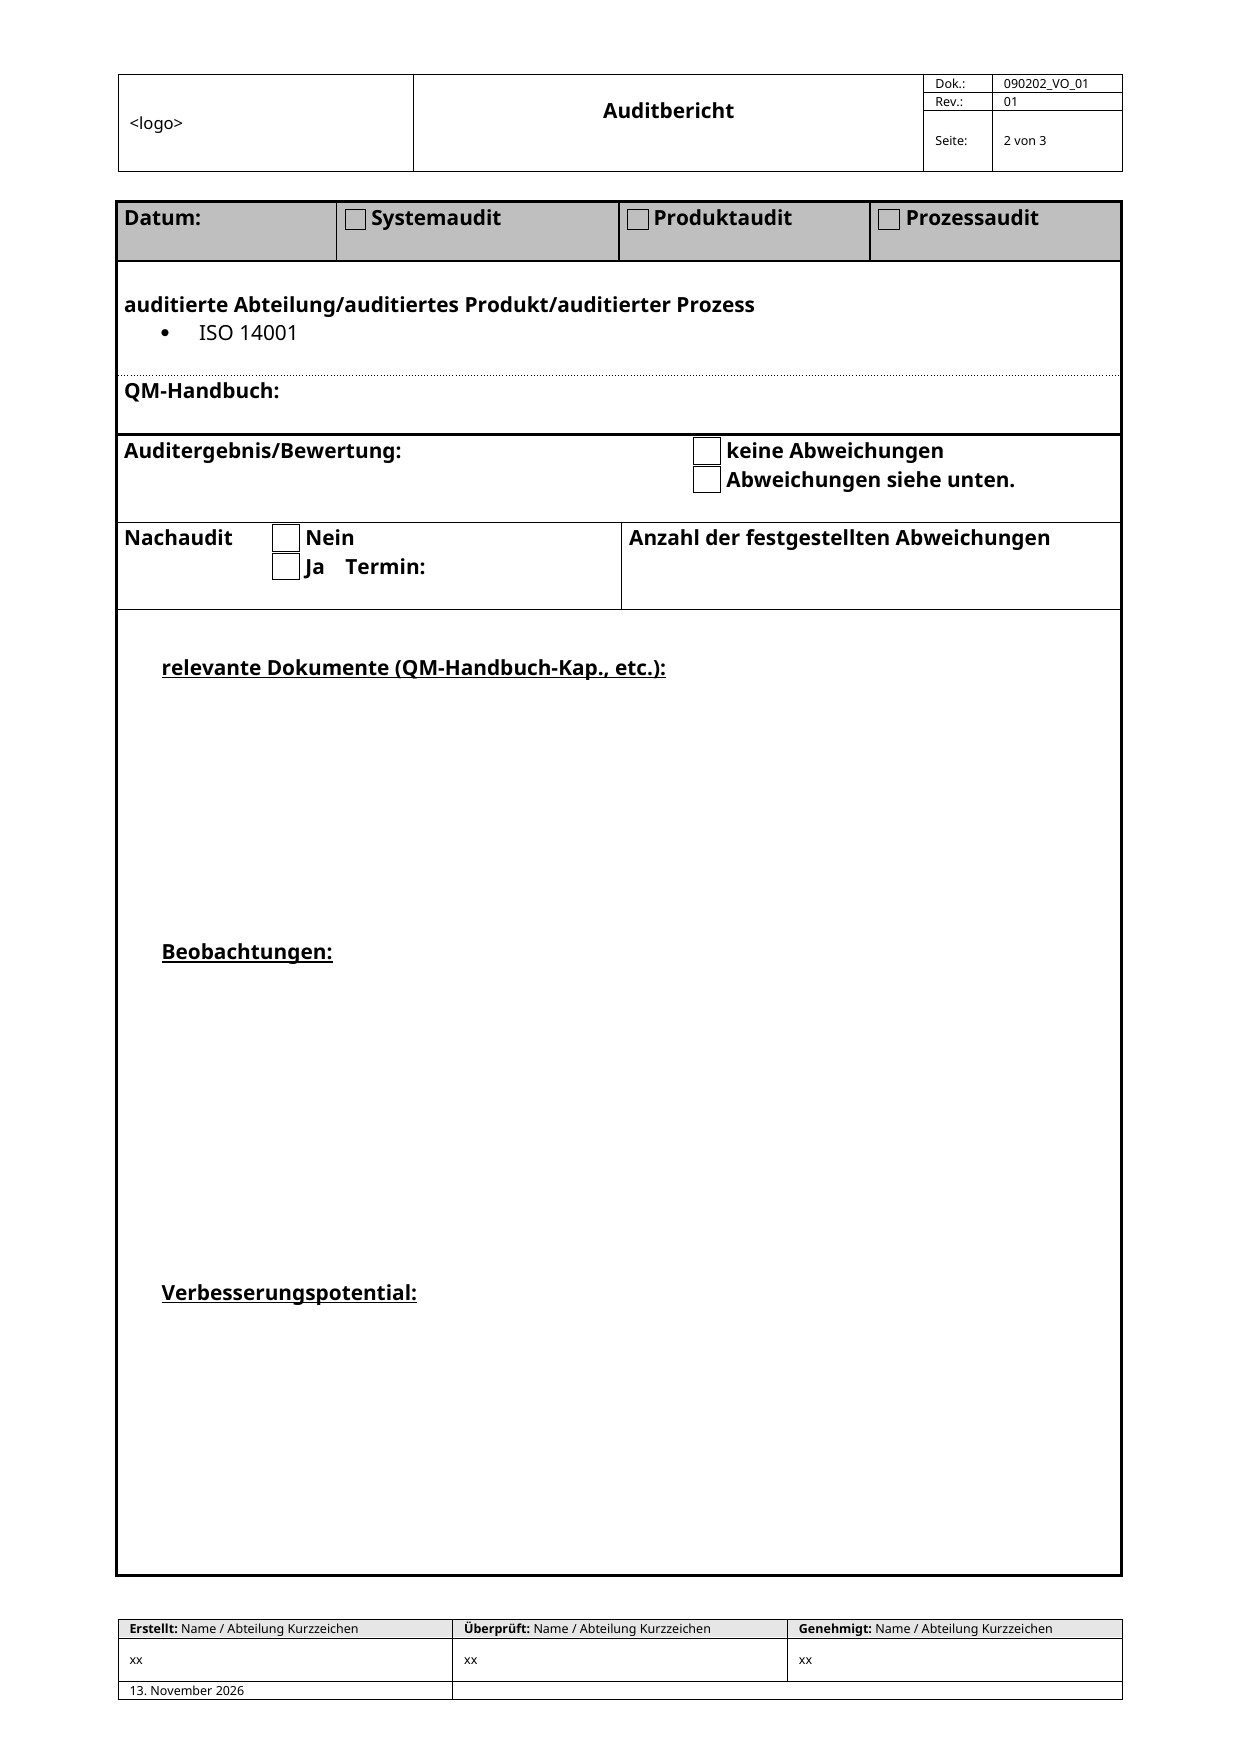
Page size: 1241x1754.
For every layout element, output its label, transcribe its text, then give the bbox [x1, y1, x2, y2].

table_cell auditierte Abteilung/auditiertes Produkt/auditierter Prozess ISO 14001 [118, 262, 1120, 375]
table_cell Auditergebnis/Bewertung: [118, 436, 685, 522]
table_header Systemaudit [337, 203, 618, 260]
table_cell Nachaudit Nein Ja Termin: [118, 523, 621, 609]
table_cell QM-Handbuch: [118, 375, 1120, 433]
table_header Prozessaudit [871, 203, 1120, 260]
table_header Produktaudit [620, 203, 869, 260]
table_cell keine Abweichungen Abweichungen siehe unten. [685, 436, 1120, 522]
table_cell relevante Dokumente (QM-Handbuch-Kap., etc.): Beobachtungen: Verbesserungspotential: [118, 610, 1120, 1574]
table_cell Anzahl der festgestellten Abweichungen [622, 523, 1120, 609]
table_header Datum: [118, 203, 336, 260]
